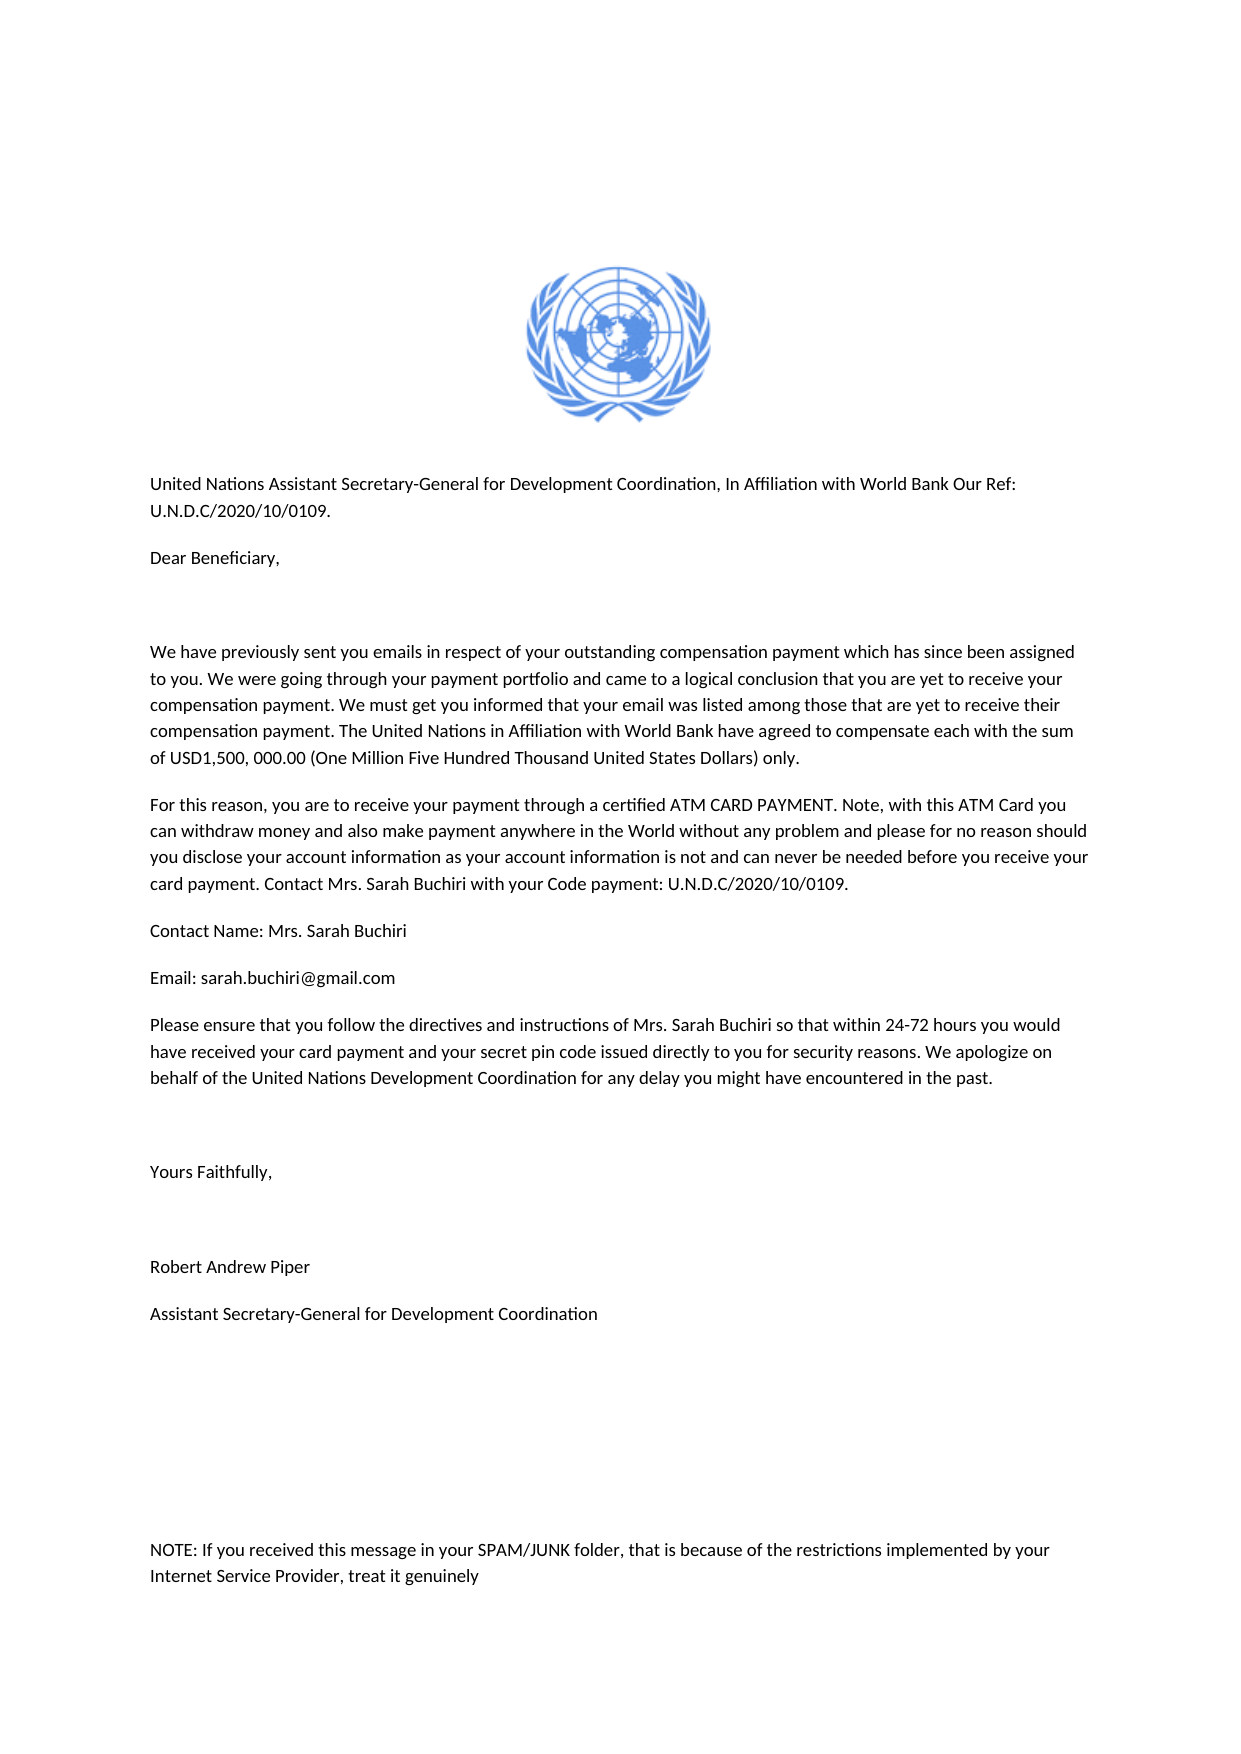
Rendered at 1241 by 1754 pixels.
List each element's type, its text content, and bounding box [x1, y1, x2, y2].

text For this reason, you are to receive your payment through a certified ATM CARD PAYMENT. Note, with this ATM Card you can withdraw money and also make payment anywhere in the World without any problem and please for no reason should you disclose your account information as your account information is not and can never be needed before you receive your card payment. Contact Mrs. Sarah Buchiri with your Code payment: U.N.D.C/2020/10/0109. [150, 793, 1090, 895]
text We have previously sent you emails in respect of your outstanding compensation payment which has since been assigned to you. We were going through your payment portfolio and came to a logical conclusion that you are yet to receive your compensation payment. We must get you informed that your email was listed among those that are yet to receive their compensation payment. The United Nations in Affiliation with World Bank have agreed to compensate each with the sum of USD1,500, 000.00 (One Million Five Hundred Thousand United States Dollars) only. [150, 640, 1090, 769]
text Yours Faithfully, [150, 1161, 1090, 1184]
text Robert Andrew Piper [150, 1255, 1090, 1278]
text Email: sarah.buchiri@gmail.com [150, 966, 1090, 989]
text NOTE: If you received this message in your SPAM/JUNK folder, that is because of the restrictions implemented by your Internet Service Provider, treat it genuinely [150, 1538, 1090, 1587]
text United Nations Assistant Secretary-General for Development Coordination, In Affiliation with World Bank Our Ref: U.N.D.C/2020/10/0109. [150, 472, 1090, 522]
picture [518, 244, 722, 448]
text Contact Name: Mrs. Sarah Buchiri [150, 919, 1090, 942]
text Please ensure that you follow the directives and instructions of Mrs. Sarah Buchiri so that within 24-72 hours you would have received your card payment and your secret pin code issued directly to you for security reasons. We apologize on behalf of the United Nations Development Coordination for any delay you might have encountered in the past. [150, 1014, 1090, 1089]
text Dear Beneficiary, [150, 546, 1090, 569]
text Assistant Secretary-General for Development Coordination [150, 1302, 1090, 1325]
